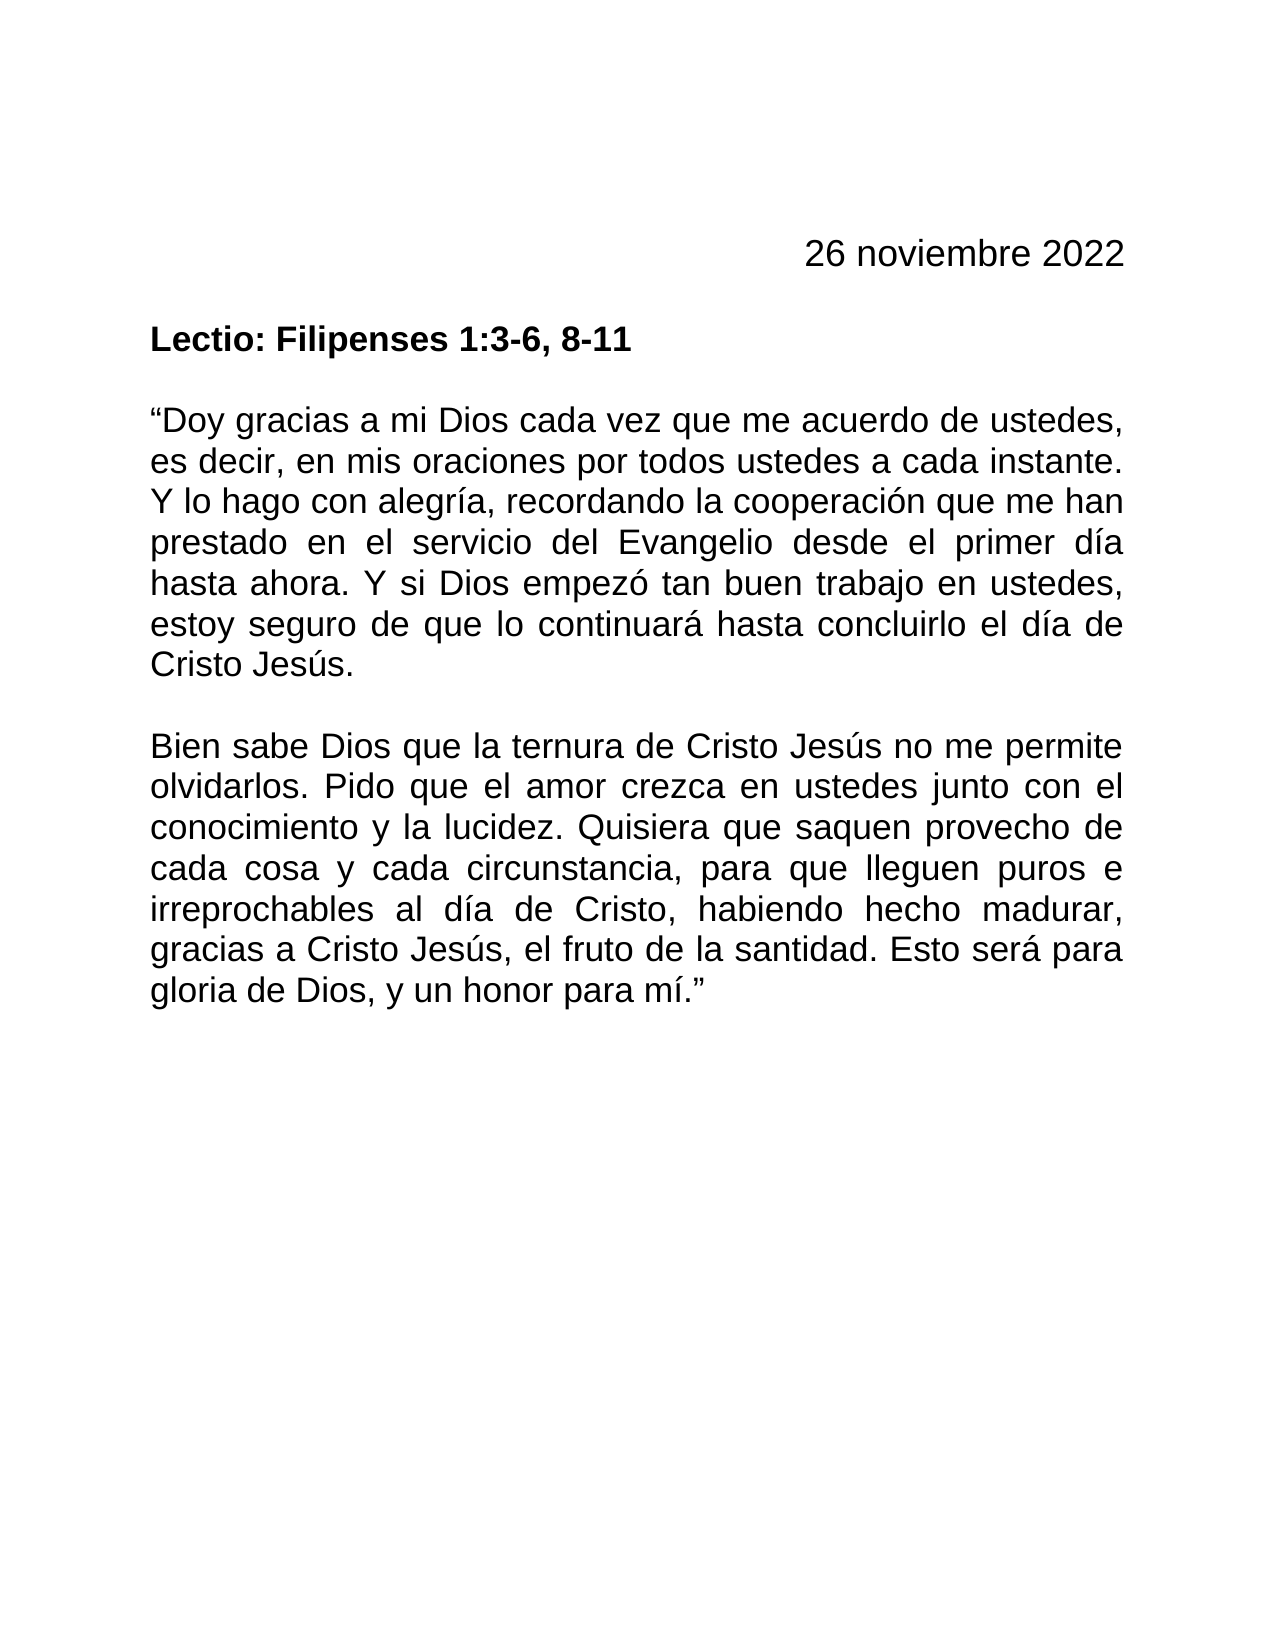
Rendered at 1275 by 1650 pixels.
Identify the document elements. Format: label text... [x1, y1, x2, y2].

text “Doy gracias a mi Dios cada vez que me acuerdo de ustedes, es decir, en mis oraciones por todos ustedes a cada instante. Y lo hago con alegría, recordando la cooperación que me han prestado en el servicio del Evangelio desde el primer día hasta ahora. Y si Dios empezó tan buen trabajo en ustedes, estoy seguro de que lo continuará hasta concluirlo el día de Cristo Jesús. [150, 399, 1125, 684]
text Lectio: Filipenses 1:3-6, 8-11 [150, 318, 1125, 358]
text Bien sabe Dios que la ternura de Cristo Jesús no me permite olvidarlos. Pido que el amor crezca en ustedes junto con el conocimiento y la lucidez. Quisiera que saquen provecho de cada cosa y cada circunstancia, para que lleguen puros e irreprochables al día de Cristo, habiendo hecho madurar, gracias a Cristo Jesús, el fruto de la santidad. Esto será para gloria de Dios, y un honor para mí.” [150, 725, 1125, 1010]
text 26 noviembre 2022 [150, 231, 1125, 274]
